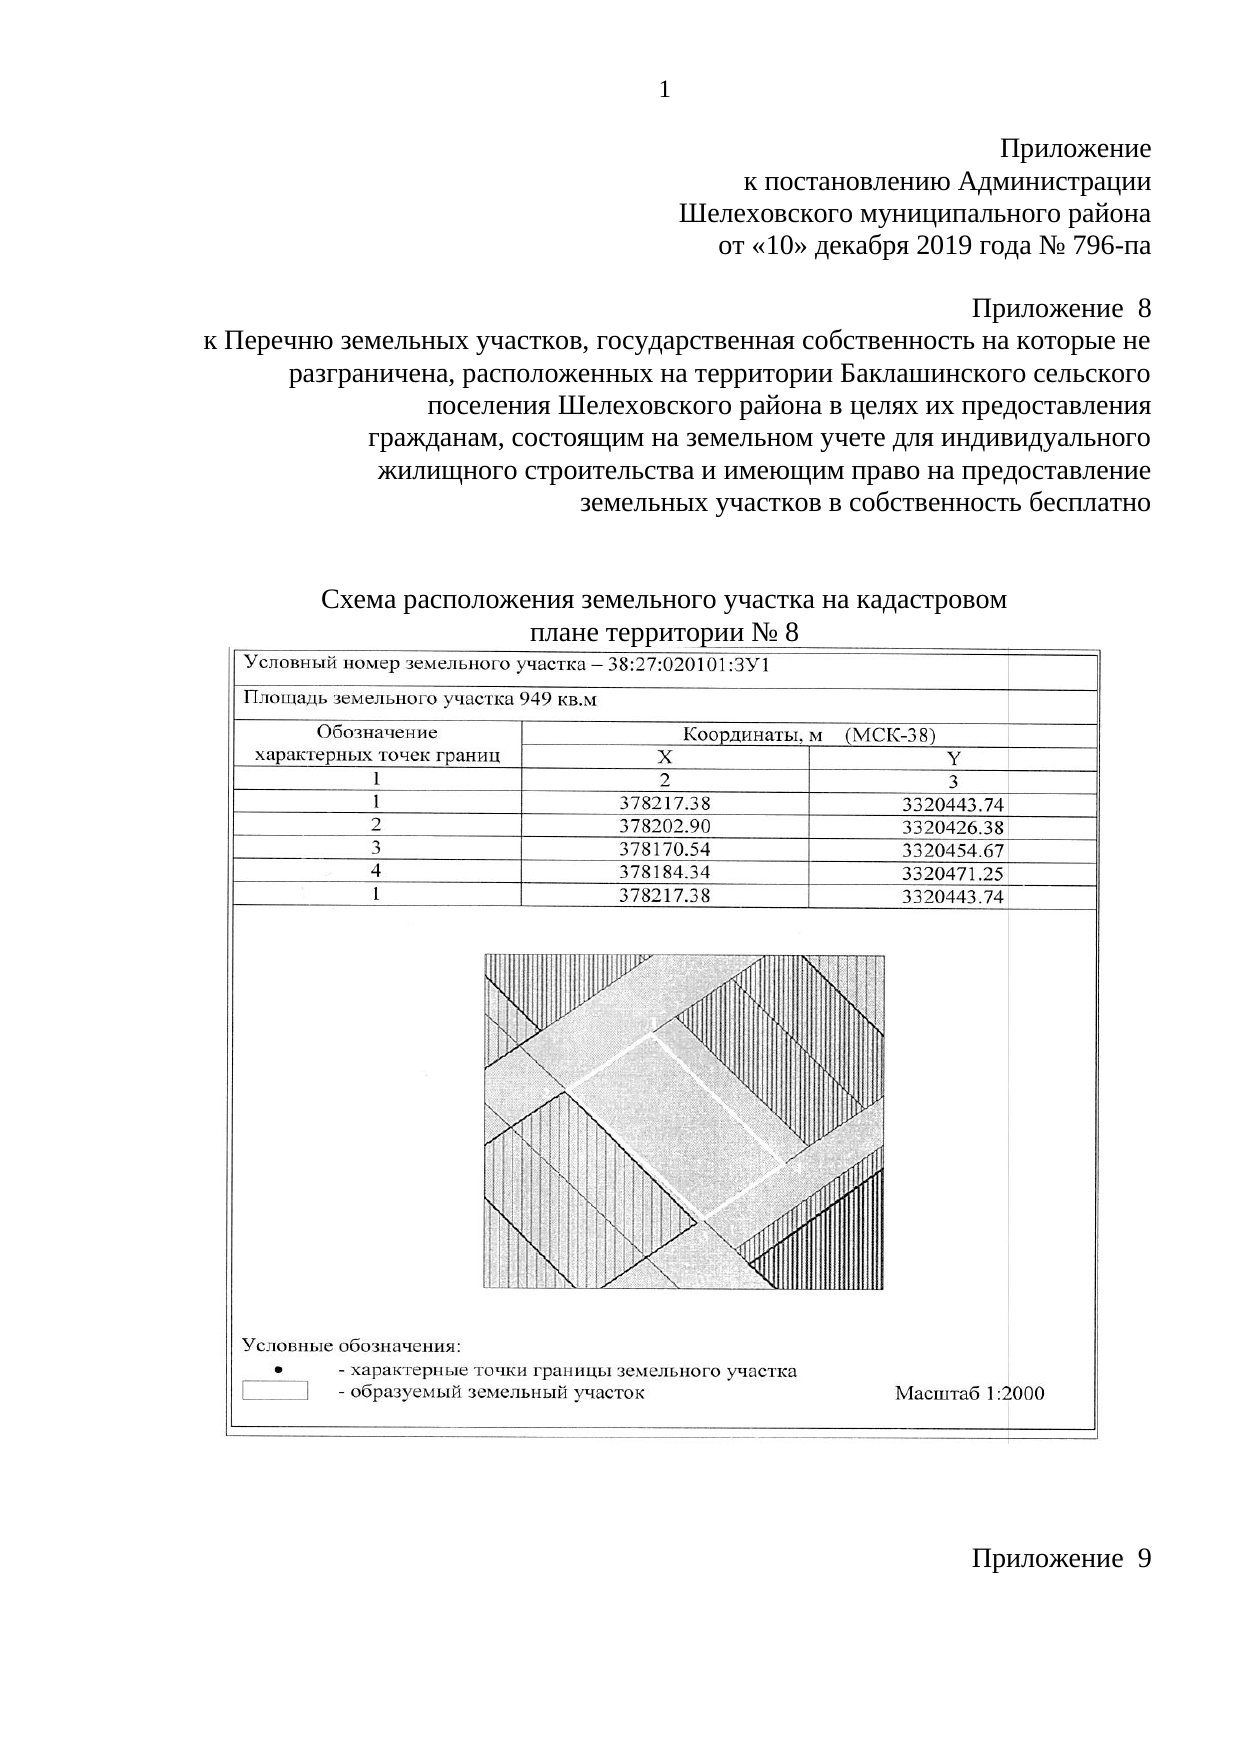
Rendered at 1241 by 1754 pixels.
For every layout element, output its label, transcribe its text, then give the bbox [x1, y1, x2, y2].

text Приложение 9 [177, 1541, 1152, 1573]
text поселения Шелеховского района в целях их предоставления [177, 388, 1152, 420]
text Схема расположения земельного участка на кадастровом [177, 582, 1152, 615]
text гражданам, состоящим на земельном учете для индивидуального [177, 420, 1152, 453]
text Приложение 8 [177, 291, 1152, 323]
text Шелеховского муниципального района [177, 196, 1152, 228]
text жилищного строительства и имеющим право на предоставление [177, 453, 1152, 485]
text к постановлению Администрации [177, 164, 1152, 196]
text от «10» декабря 2019 года № 796-па [177, 228, 1152, 261]
text плане территории № 8 [177, 615, 1152, 647]
text земельных участков в собственность бесплатно [177, 485, 1152, 518]
text Приложение [177, 131, 1152, 164]
text к Перечню земельных участков, государственная собственность на которые не разграничена, расположенных на территории Баклашинского сельского [177, 323, 1152, 388]
